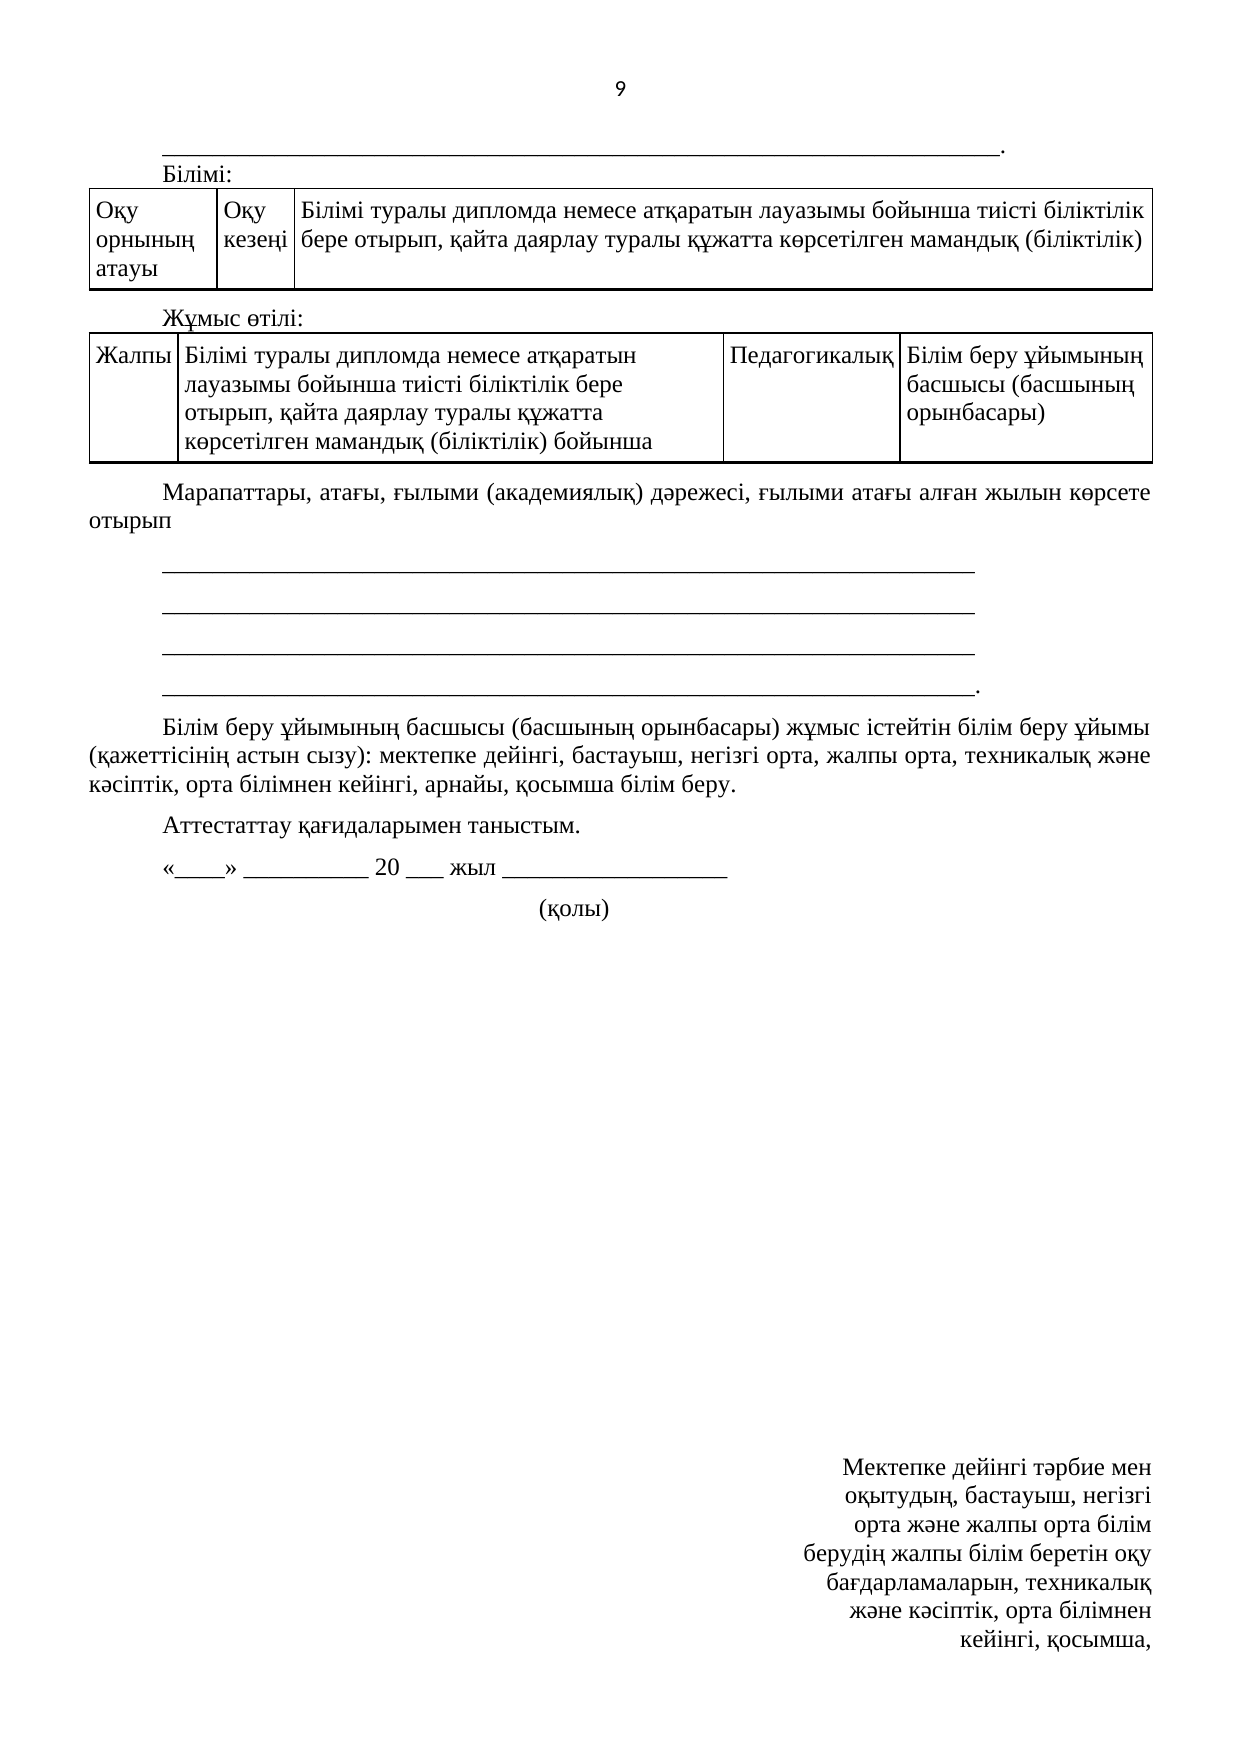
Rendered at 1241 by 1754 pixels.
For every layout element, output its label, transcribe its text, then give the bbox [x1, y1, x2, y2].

table_header Оқу орнының атауы [90, 189, 216, 288]
table_header Педагогикалық [724, 334, 899, 461]
table_header Білімі туралы дипломда немесе атқаратын лауазымы бойынша тиісті біліктілік бере отырып, қайта даярлау туралы құжатта көрсетілген мамандық (біліктілік) [295, 189, 1152, 288]
table_header Жалпы [90, 334, 177, 461]
table_header Білім беру ұйымының басшысы (басшының орынбасары) [901, 334, 1152, 461]
text «____» __________ 20 ___ жыл __________________ [89, 852, 1152, 881]
text Аттестаттау қағидаларымен таныстым. [89, 811, 1152, 839]
text Білім беру ұйымының басшысы (басшының орынбасары) жұмыс істейтін білім беру ұйымы (қажеттісінің астын сызу): мектепке дейінгі, бастауыш, негізгі орта, жалпы орта, техникалық және кәсіптік, орта білімнен кейінгі, арнайы, қосымша білім беру. [89, 712, 1152, 798]
text _________________________________________________________________. [89, 671, 1152, 699]
text (қолы) [464, 893, 1152, 922]
table_header Оқу кезеңі [218, 189, 294, 288]
text Жұмыс өтілі: [89, 303, 1152, 332]
text _________________________________________________________________ [89, 547, 1152, 576]
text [739, 1452, 1152, 1653]
text _________________________________________________________________ [89, 588, 1152, 617]
text Марапаттары, атағы, ғылыми (академиялық) дәрежесі, ғылыми атағы алған жылын көрсете отырып [89, 477, 1152, 534]
text Білімі: [89, 159, 1152, 187]
text _________________________________________________________________ [89, 629, 1152, 658]
table_header Білімі туралы дипломда немесе атқаратын лауазымы бойынша тиісті біліктілік бере отырып, қайта даярлау туралы құжатта көрсетілген мамандық (біліктілік) бойынша [179, 334, 723, 461]
text ___________________________________________________________________. [89, 130, 1152, 159]
